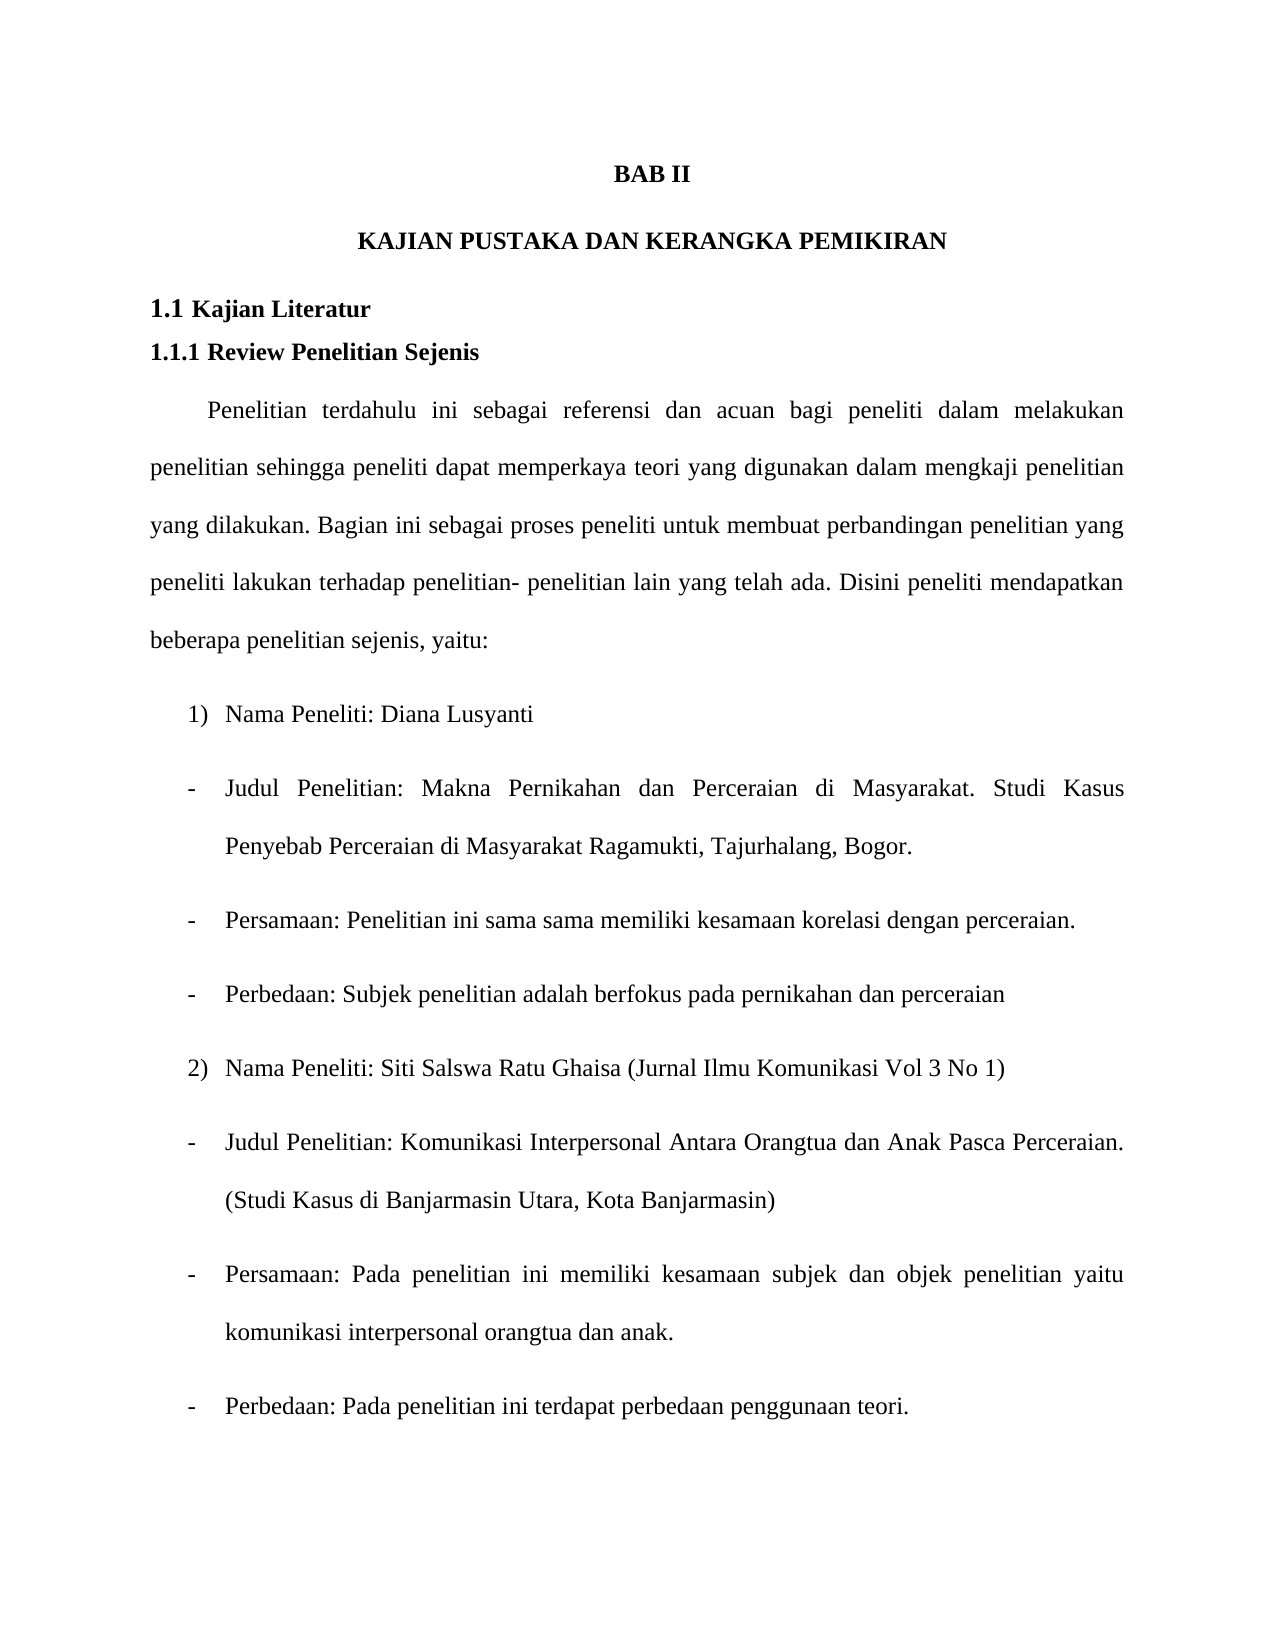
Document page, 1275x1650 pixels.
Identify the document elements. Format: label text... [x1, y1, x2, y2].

subtitle KAJIAN PUSTAKA DAN KERANGKA PEMIKIRAN [179, 226, 1125, 254]
list Persamaan: Penelitian ini sama sama memiliki kesamaan korelasi dengan perceraian. [187, 905, 1125, 934]
list Judul Penelitian: Makna Pernikahan dan Perceraian di Masyarakat. Studi Kasus Penyebab Perceraian di Masyarakat Ragamukti, Tajurhalang, Bogor. [187, 773, 1125, 859]
list Nama Peneliti: Diana Lusyanti [187, 699, 1125, 728]
subtitle BAB II [179, 159, 1125, 188]
text Penelitian terdahulu ini sebagai referensi dan acuan bagi peneliti dalam melakukan penelitian sehingga peneliti dapat memperkaya teori yang digunakan dalam mengkaji penelitian yang dilakukan. Bagian ini sebagai proses peneliti untuk membuat perbandingan penelitian yang peneliti lakukan terhadap penelitian- penelitian lain yang telah ada. Disini peneliti mendapatkan beberapa penelitian sejenis, yaitu: [150, 395, 1125, 654]
list Perbedaan: Pada penelitian ini terdapat perbedaan penggunaan teori. [187, 1391, 1125, 1419]
list Judul Penelitian: Komunikasi Interpersonal Antara Orangtua dan Anak Pasca Perceraian. (Studi Kasus di Banjarmasin Utara, Kota Banjarmasin) [187, 1127, 1125, 1214]
list Persamaan: Pada penelitian ini memiliki kesamaan subjek dan objek penelitian yaitu komunikasi interpersonal orangtua dan anak. [187, 1259, 1125, 1345]
subtitle Kajian Literatur [150, 292, 1125, 324]
subtitle Review Penelitian Sejenis [150, 337, 1125, 366]
list Perbedaan: Subjek penelitian adalah berfokus pada pernikahan dan perceraian [187, 979, 1125, 1008]
list Nama Peneliti: Siti Salswa Ratu Ghaisa (Jurnal Ilmu Komunikasi Vol 3 No 1) [187, 1053, 1125, 1082]
